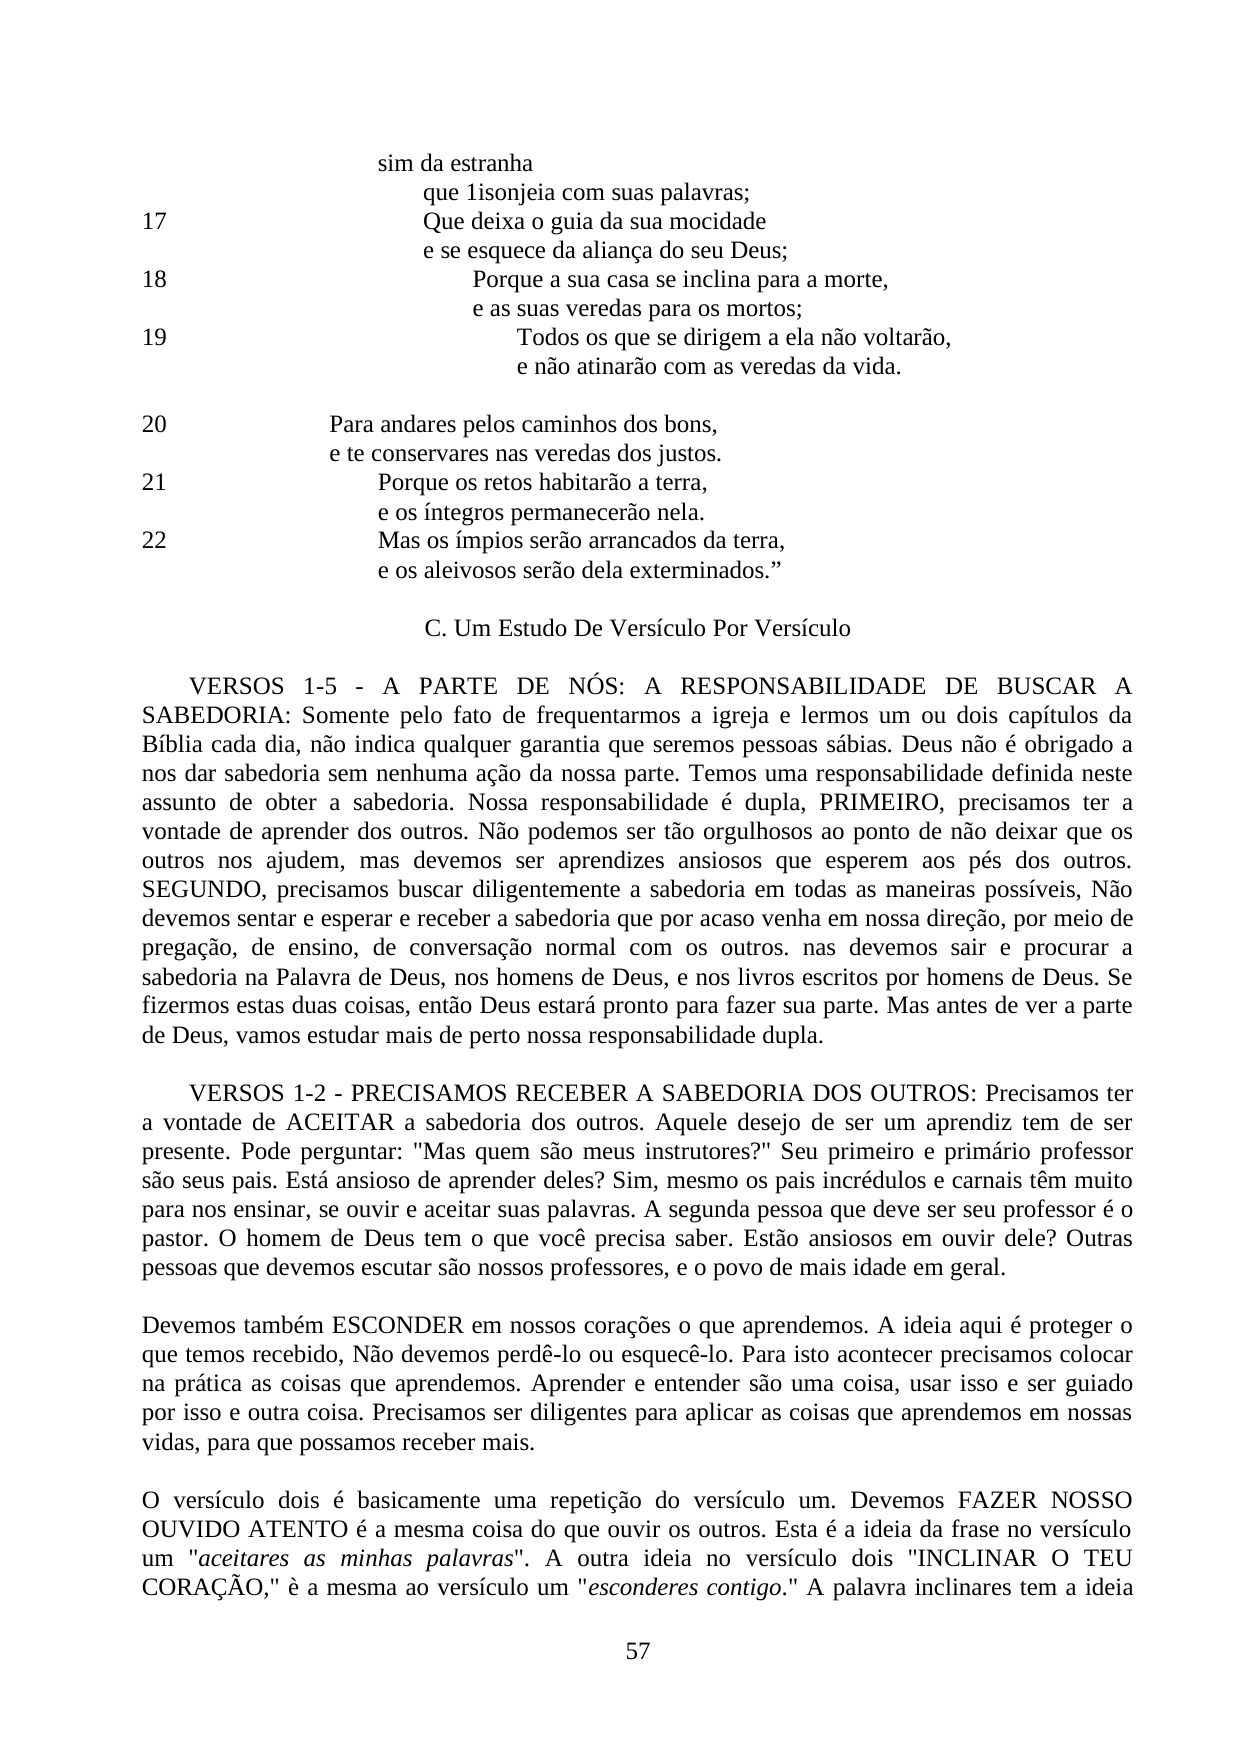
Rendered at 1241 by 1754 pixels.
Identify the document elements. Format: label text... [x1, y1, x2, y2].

text 22 Mas os ímpios serão arrancados da terra, [142, 525, 1134, 554]
text VERSOS 1-2 - PRECISAMOS RECEBER A SABEDORIA DOS OUTROS: Precisamos ter a vontade de ACEITAR a sabedoria dos outros. Aquele desejo de ser um aprendiz tem de ser presente. Pode perguntar: "Mas quem são meus instrutores?" Seu primeiro e primário professor são seus pais. Está ansioso de aprender deles? Sim, mesmo os pais incrédulos e carnais têm muito para nos ensinar, se ouvir e aceitar suas palavras. A segunda pessoa que deve ser seu professor é o pastor. O homem de Deus tem o que você precisa saber. Estão ansiosos em ouvir dele? Outras pessoas que devemos escutar são nossos professores, e o povo de mais idade em geral. [142, 1078, 1134, 1281]
text e te conservares nas veredas dos justos. [142, 438, 1134, 467]
text C. Um Estudo De Versículo Por Versículo [142, 613, 1134, 642]
text VERSOS 1-5 - A PARTE DE NÓS: A RESPONSABILIDADE DE BUSCAR A SABEDORIA: Somente pelo fato de frequentarmos a igreja e lermos um ou dois capítulos da Bíblia cada dia, não indica qualquer garantia que seremos pessoas sábias. Deus não é obrigado a nos dar sabedoria sem nenhuma ação da nossa parte. Temos uma responsabilidade definida neste assunto de obter a sabedoria. Nossa responsabilidade é dupla, PRIMEIRO, precisamos ter a vontade de aprender dos outros. Não podemos ser tão orgulhosos ao ponto de não deixar que os outros nos ajudem, mas devemos ser aprendizes ansiosos que esperem aos pés dos outros. SEGUNDO, precisamos buscar diligentemente a sabedoria em todas as maneiras possíveis, Não devemos sentar e esperar e receber a sabedoria que por acaso venha em nossa direção, por meio de pregação, de ensino, de conversação normal com os outros. nas devemos sair e procurar a sabedoria na Palavra de Deus, nos homens de Deus, e nos livros escritos por homens de Deus. Se fizermos estas duas coisas, então Deus estará pronto para fazer sua parte. Mas antes de ver a parte de Deus, vamos estudar mais de perto nossa responsabilidade dupla. [142, 671, 1134, 1048]
text 18 Porque a sua casa se inclina para a morte, [142, 264, 1134, 293]
text e os aleivosos serão dela exterminados.” [142, 554, 1134, 583]
text 17 Que deixa o guia da sua mocidade [142, 206, 1134, 235]
text 20 Para andares pelos caminhos dos bons, [142, 409, 1134, 438]
text que 1isonjeia com suas palavras; [142, 177, 1134, 206]
text 21 Porque os retos habitarão a terra, [142, 467, 1134, 496]
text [142, 1484, 1134, 1601]
text 19 Todos os que se dirigem a ela não voltarão, [142, 322, 1134, 351]
text Devemos também ESCONDER em nossos corações o que aprendemos. A ideia aqui é proteger o que temos recebido, Não devemos perdê-lo ou esquecê-lo. Para isto acontecer precisamos colocar na prática as coisas que aprendemos. Aprender e entender são uma coisa, usar isso e ser guiado por isso e outra coisa. Precisamos ser diligentes para aplicar as coisas que aprendemos em nossas vidas, para que possamos receber mais. [142, 1310, 1134, 1455]
text e se esquece da aliança do seu Deus; [142, 235, 1134, 264]
text e as suas veredas para os mortos; [142, 293, 1134, 322]
text sim da estranha [142, 148, 1134, 177]
text e não atinarão com as veredas da vida. [142, 351, 1134, 380]
text e os íntegros permanecerão nela. [142, 496, 1134, 525]
